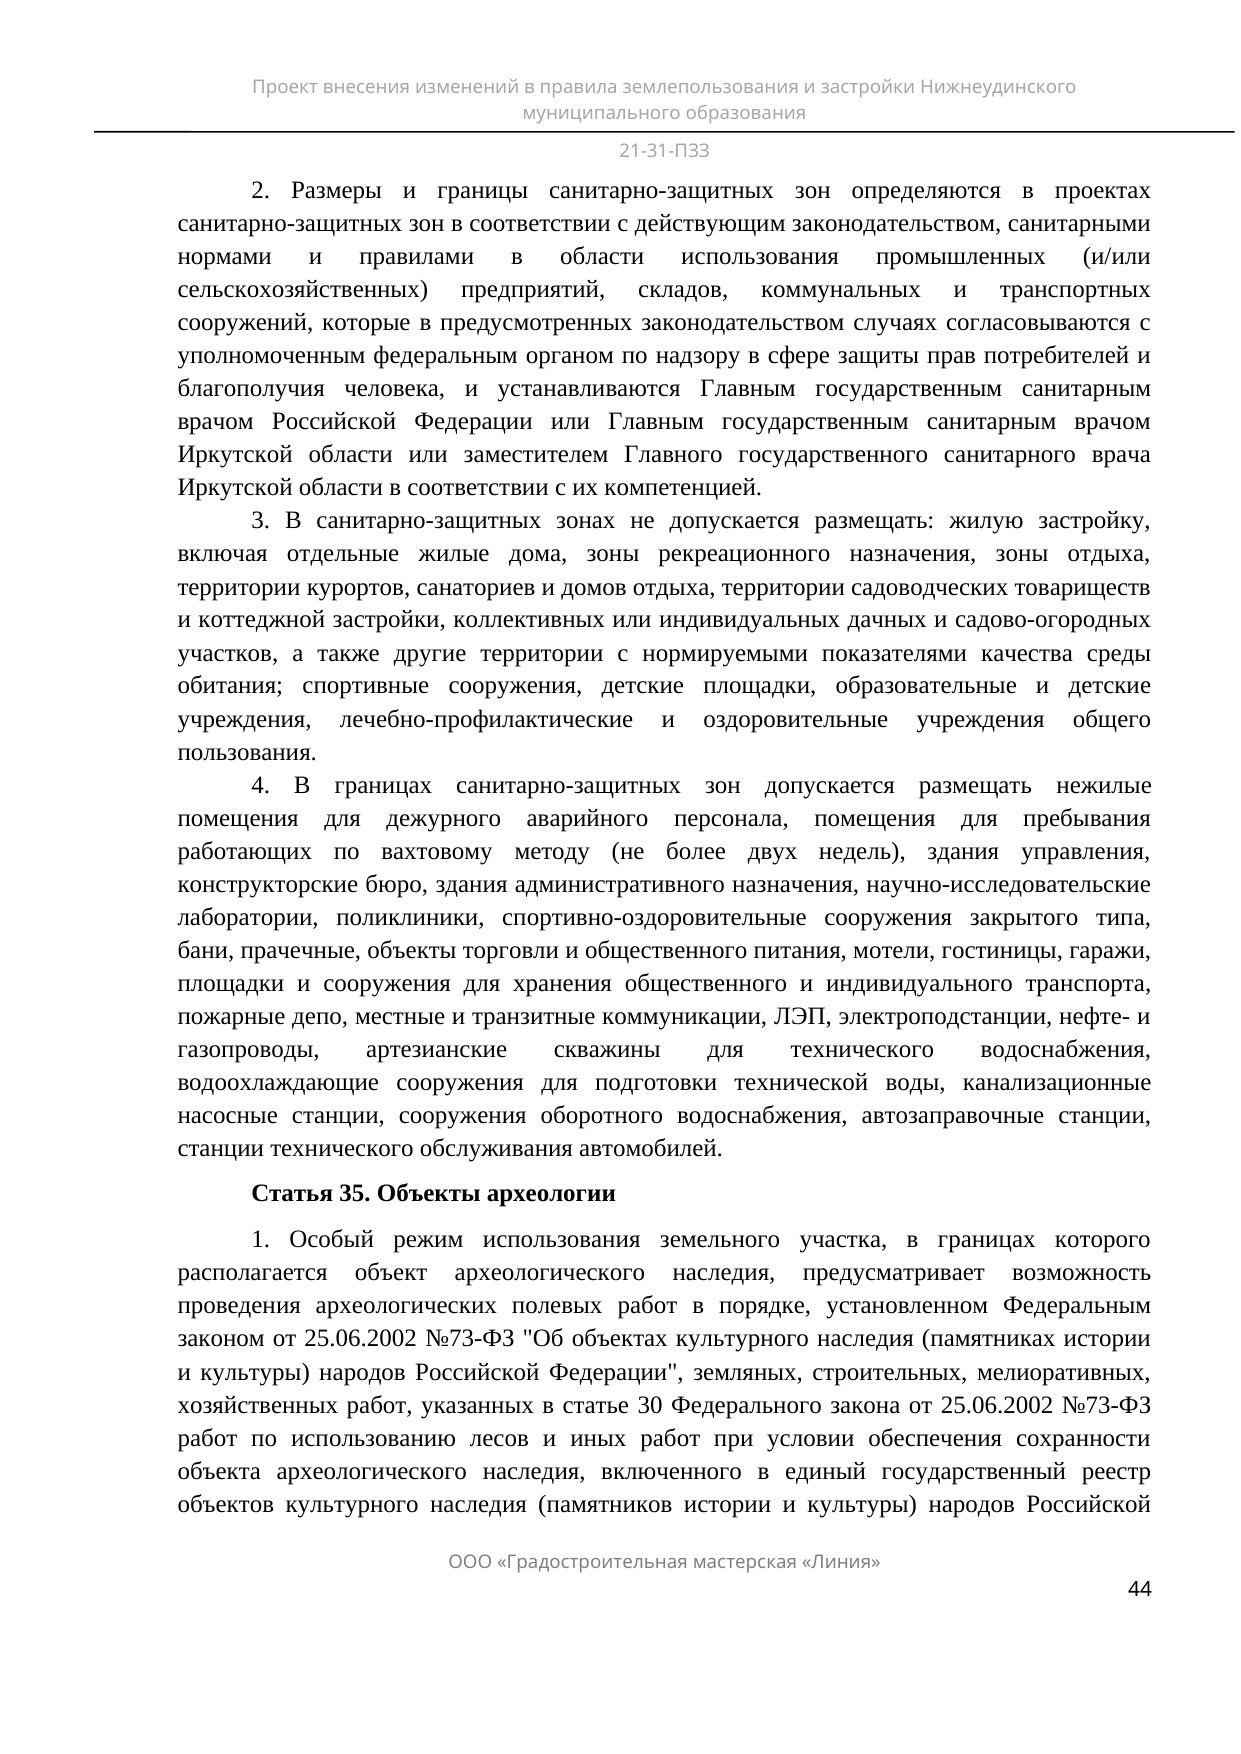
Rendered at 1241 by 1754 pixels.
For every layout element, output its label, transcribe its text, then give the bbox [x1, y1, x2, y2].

subtitle Статья 35. Объекты археологии [177, 1178, 1152, 1207]
text 2. Размеры и границы санитарно-защитных зон определяются в проектах санитарно-защитных зон в соответствии с действующим законодательством, санитарными нормами и правилами в области использования промышленных (и/или сельскохозяйственных) предприятий, складов, коммунальных и транспортных сооружений, которые в предусмотренных законодательством случаях согласовываются с уполномоченным федеральным органом по надзору в сфере защиты прав потребителей и благополучия человека, и устанавливаются Главным государственным санитарным врачом Российской Федерации или Главным государственным санитарным врачом Иркутской области или заместителем Главного государственного санитарного врача Иркутской области в соответствии с их компетенцией. [177, 175, 1152, 501]
text 3. В санитарно-защитных зонах не допускается размещать: жилую застройку, включая отдельные жилые дома, зоны рекреационного назначения, зоны отдыха, территории курортов, санаториев и домов отдыха, территории садоводческих товариществ и коттеджной застройки, коллективных или индивидуальных дачных и садово-огородных участков, а также другие территории с нормируемыми показателями качества среды обитания; спортивные сооружения, детские площадки, образовательные и детские учреждения, лечебно-профилактические и оздоровительные учреждения общего пользования. [177, 506, 1152, 765]
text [177, 1224, 1152, 1518]
text 4. В границах санитарно-защитных зон допускается размещать нежилые помещения для дежурного аварийного персонала, помещения для пребывания работающих по вахтовому методу (не более двух недель), здания управления, конструкторские бюро, здания административного назначения, научно-исследовательские лаборатории, поликлиники, спортивно-оздоровительные сооружения закрытого типа, бани, прачечные, объекты торговли и общественного питания, мотели, гостиницы, гаражи, площадки и сооружения для хранения общественного и индивидуального транспорта, пожарные депо, местные и транзитные коммуникации, ЛЭП, электроподстанции, нефте- и газопроводы, артезианские скважины для технического водоснабжения, водоохлаждающие сооружения для подготовки технической воды, канализационные насосные станции, сооружения оборотного водоснабжения, автозаправочные станции, станции технического обслуживания автомобилей. [177, 770, 1152, 1162]
